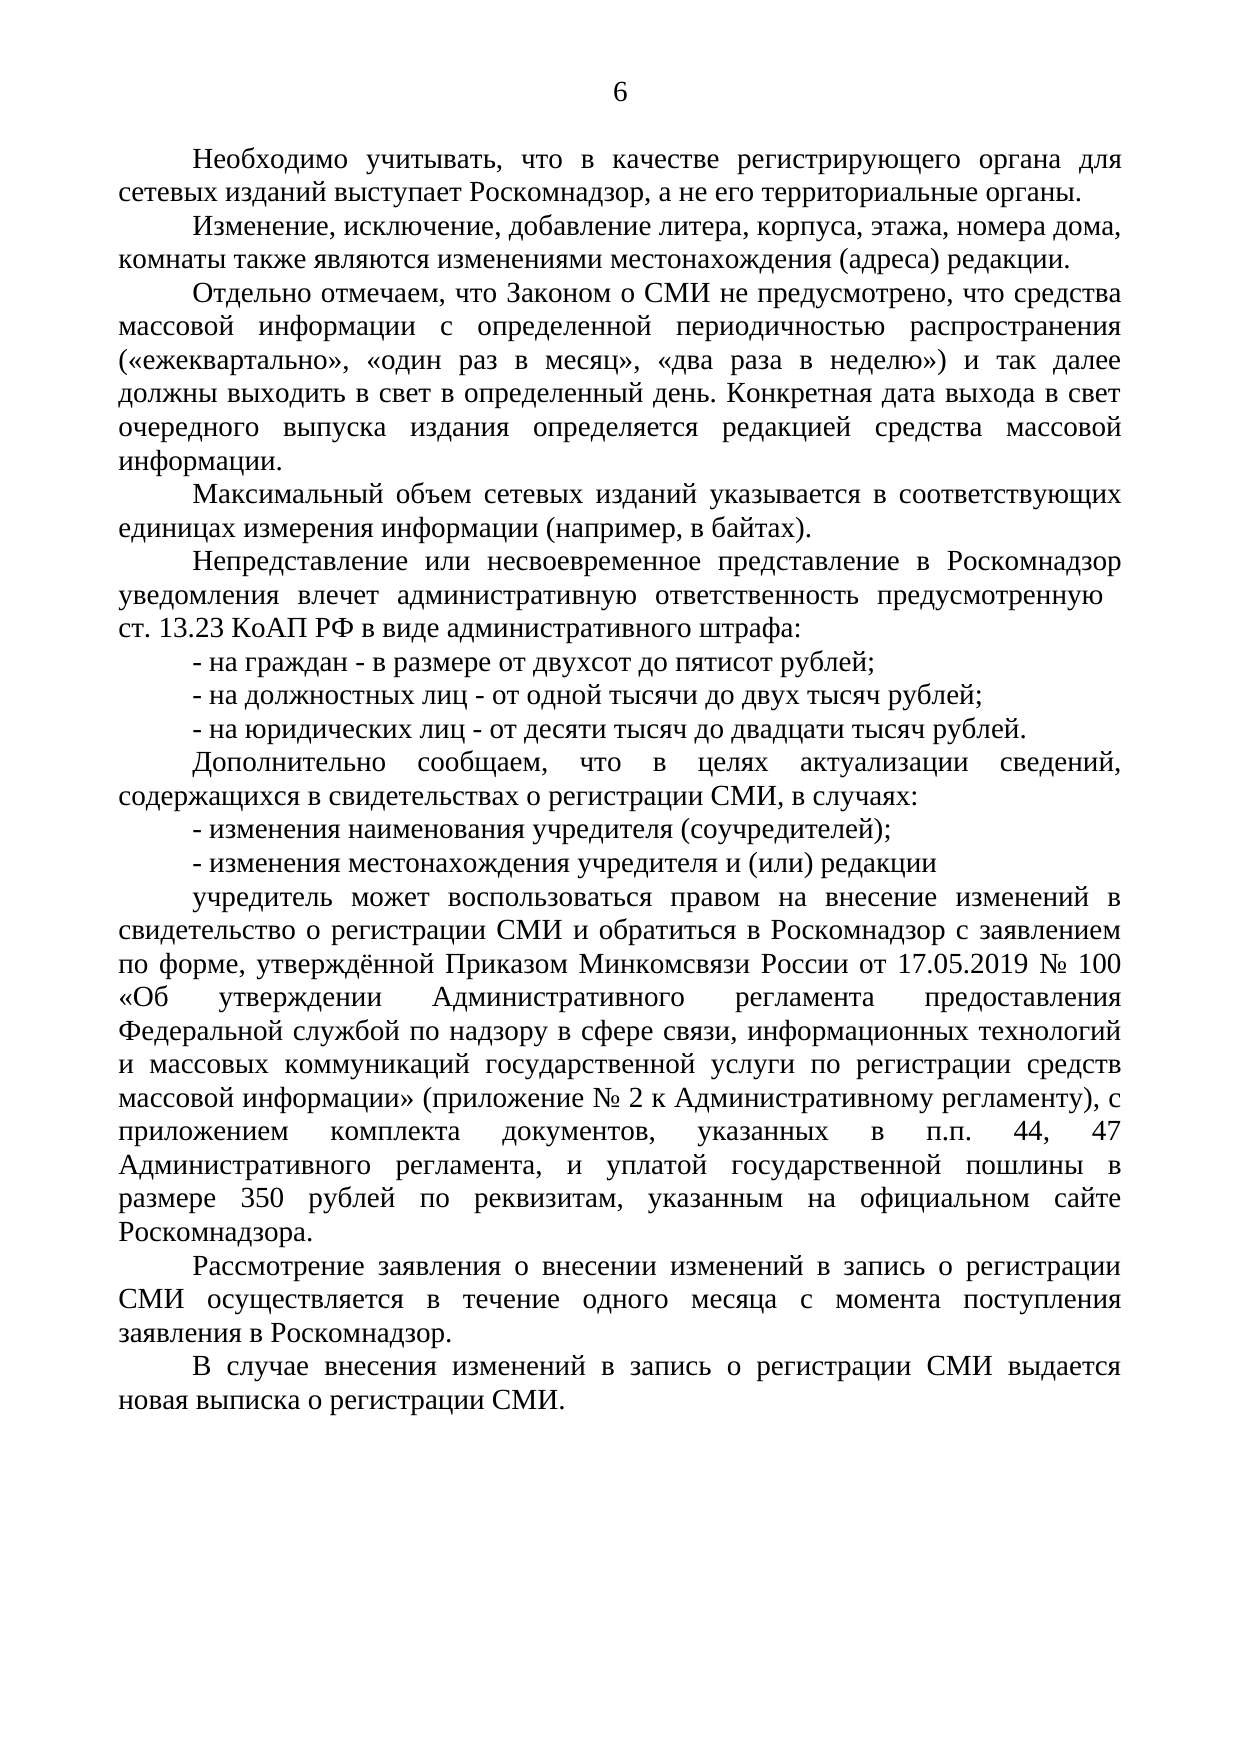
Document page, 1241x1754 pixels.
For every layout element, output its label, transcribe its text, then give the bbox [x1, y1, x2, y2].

text Дополнительно сообщаем, что в целях актуализации сведений, содержащихся в свидетельствах о регистрации СМИ, в случаях: [118, 744, 1122, 812]
text - изменения местонахождения учредителя и (или) редакции [118, 845, 1122, 879]
text - изменения наименования учредителя (соучредителей); [118, 812, 1122, 845]
text - на должностных лиц - от одной тысячи до двух тысяч рублей; [118, 677, 1122, 711]
text В случае внесения изменений в запись о регистрации СМИ выдается новая выписка о регистрации СМИ. [118, 1348, 1122, 1415]
text Максимальный объем сетевых изданий указывается в соответствующих единицах измерения информации (например, в байтах). [118, 476, 1122, 543]
text учредитель может воспользоваться правом на внесение изменений в свидетельство о регистрации СМИ и обратиться в Роскомнадзор с заявлением по форме, утверждённой Приказом Минкомсвязи России от 17.05.2019 № 100 «Об утверждении Административного регламента предоставления Федеральной службой по надзору в сфере связи, информационных технологий и массовых коммуникаций государственной услуги по регистрации средств массовой информации» (приложение № 2 к Административному регламенту), с приложением комплекта документов, указанных в п.п. 44, 47 Административного регламента, и уплатой государственной пошлины в размере 350 рублей по реквизитам, указанным на официальном сайте Роскомнадзора. [118, 879, 1122, 1248]
text Необходимо учитывать, что в качестве регистрирующего органа для сетевых изданий выступает Роскомнадзор, а не его территориальные органы. [118, 141, 1122, 208]
text Рассмотрение заявления о внесении изменений в запись о регистрации СМИ осуществляется в течение одного месяца с момента поступления заявления в Роскомнадзор. [118, 1248, 1122, 1348]
text Отдельно отмечаем, что Законом о СМИ не предусмотрено, что средства массовой информации с определенной периодичностью распространения («ежеквартально», «один раз в месяц», «два раза в неделю») и так далее должны выходить в свет в определенный день. Конкретная дата выхода в свет очередного выпуска издания определяется редакцией средства массовой информации. [118, 275, 1122, 476]
text - на юридических лиц - от десяти тысяч до двадцати тысяч рублей. [118, 711, 1122, 744]
text Непредставление или несвоевременное представление в Роскомнадзор уведомления влечет административную ответственность предусмотренную ст. 13.23 КоАП РФ в виде административного штрафа: [118, 543, 1122, 644]
text - на граждан - в размере от двухсот до пятисот рублей; [118, 644, 1122, 677]
text Изменение, исключение, добавление литера, корпуса, этажа, номера дома, комнаты также являются изменениями местонахождения (адреса) редакции. [118, 208, 1122, 275]
